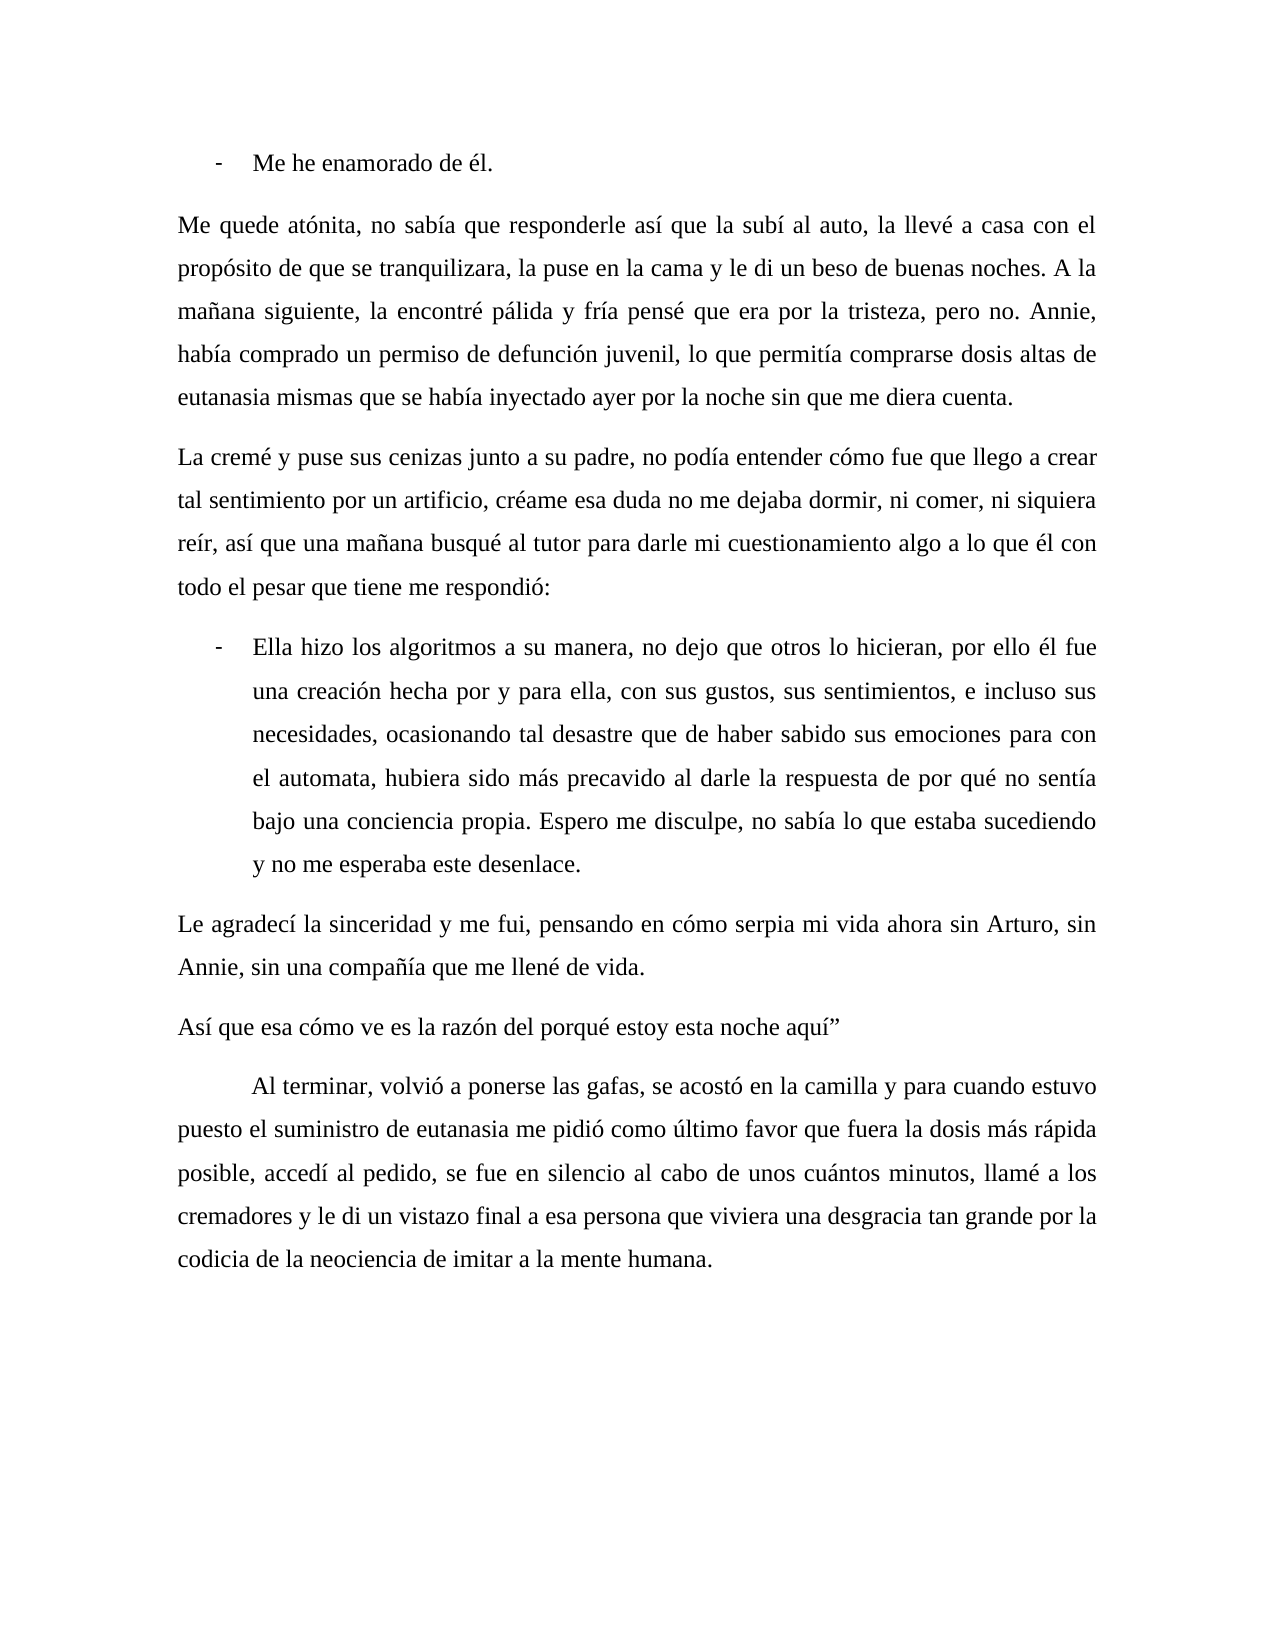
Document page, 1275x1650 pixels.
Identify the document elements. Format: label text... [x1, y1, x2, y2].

list Me he enamorado de él. [215, 148, 1098, 178]
text Me quede atónita, no sabía que responderle así que la subí al auto, la llevé a casa con el propósito de que se tranquilizara, la puse en la cama y le di un beso de buenas noches. A la mañana siguiente, la encontré pálida y fría pensé que era por la tristeza, pero no. Annie, había comprado un permiso de defunción juvenil, lo que permitía comprarse dosis altas de eutanasia mismas que se había inyectado ayer por la noche sin que me diera cuenta. [177, 210, 1098, 411]
list Ella hizo los algoritmos a su manera, no dejo que otros lo hicieran, por ello él fue una creación hecha por y para ella, con sus gustos, sus sentimientos, e incluso sus necesidades, ocasionando tal desastre que de haber sabido sus emociones para con el automata, hubiera sido más precavido al darle la respuesta de por qué no sentía bajo una conciencia propia. Espero me disculpe, no sabía lo que estaba sucediendo y no me esperaba este desenlace. [215, 631, 1098, 878]
text Al terminar, volvió a ponerse las gafas, se acostó en la camilla y para cuando estuvo puesto el suministro de eutanasia me pidió como último favor que fuera la dosis más rápida posible, accedí al pedido, se fue en silencio al cabo de unos cuántos minutos, llamé a los cremadores y le di un vistazo final a esa persona que viviera una desgracia tan grande por la codicia de la neociencia de imitar a la mente humana. [177, 1071, 1098, 1273]
text La cremé y puse sus cenizas junto a su padre, no podía entender cómo fue que llego a crear tal sentimiento por un artificio, créame esa duda no me dejaba dormir, ni comer, ni siquiera reír, así que una mañana busqué al tutor para darle mi cuestionamiento algo a lo que él con todo el pesar que tiene me respondió: [177, 442, 1098, 600]
text Así que esa cómo ve es la razón del porqué estoy esta noche aquí” [177, 1012, 1098, 1040]
text Le agradecí la sinceridad y me fui, pensando en cómo serpia mi vida ahora sin Arturo, sin Annie, sin una compañía que me llené de vida. [177, 909, 1098, 981]
